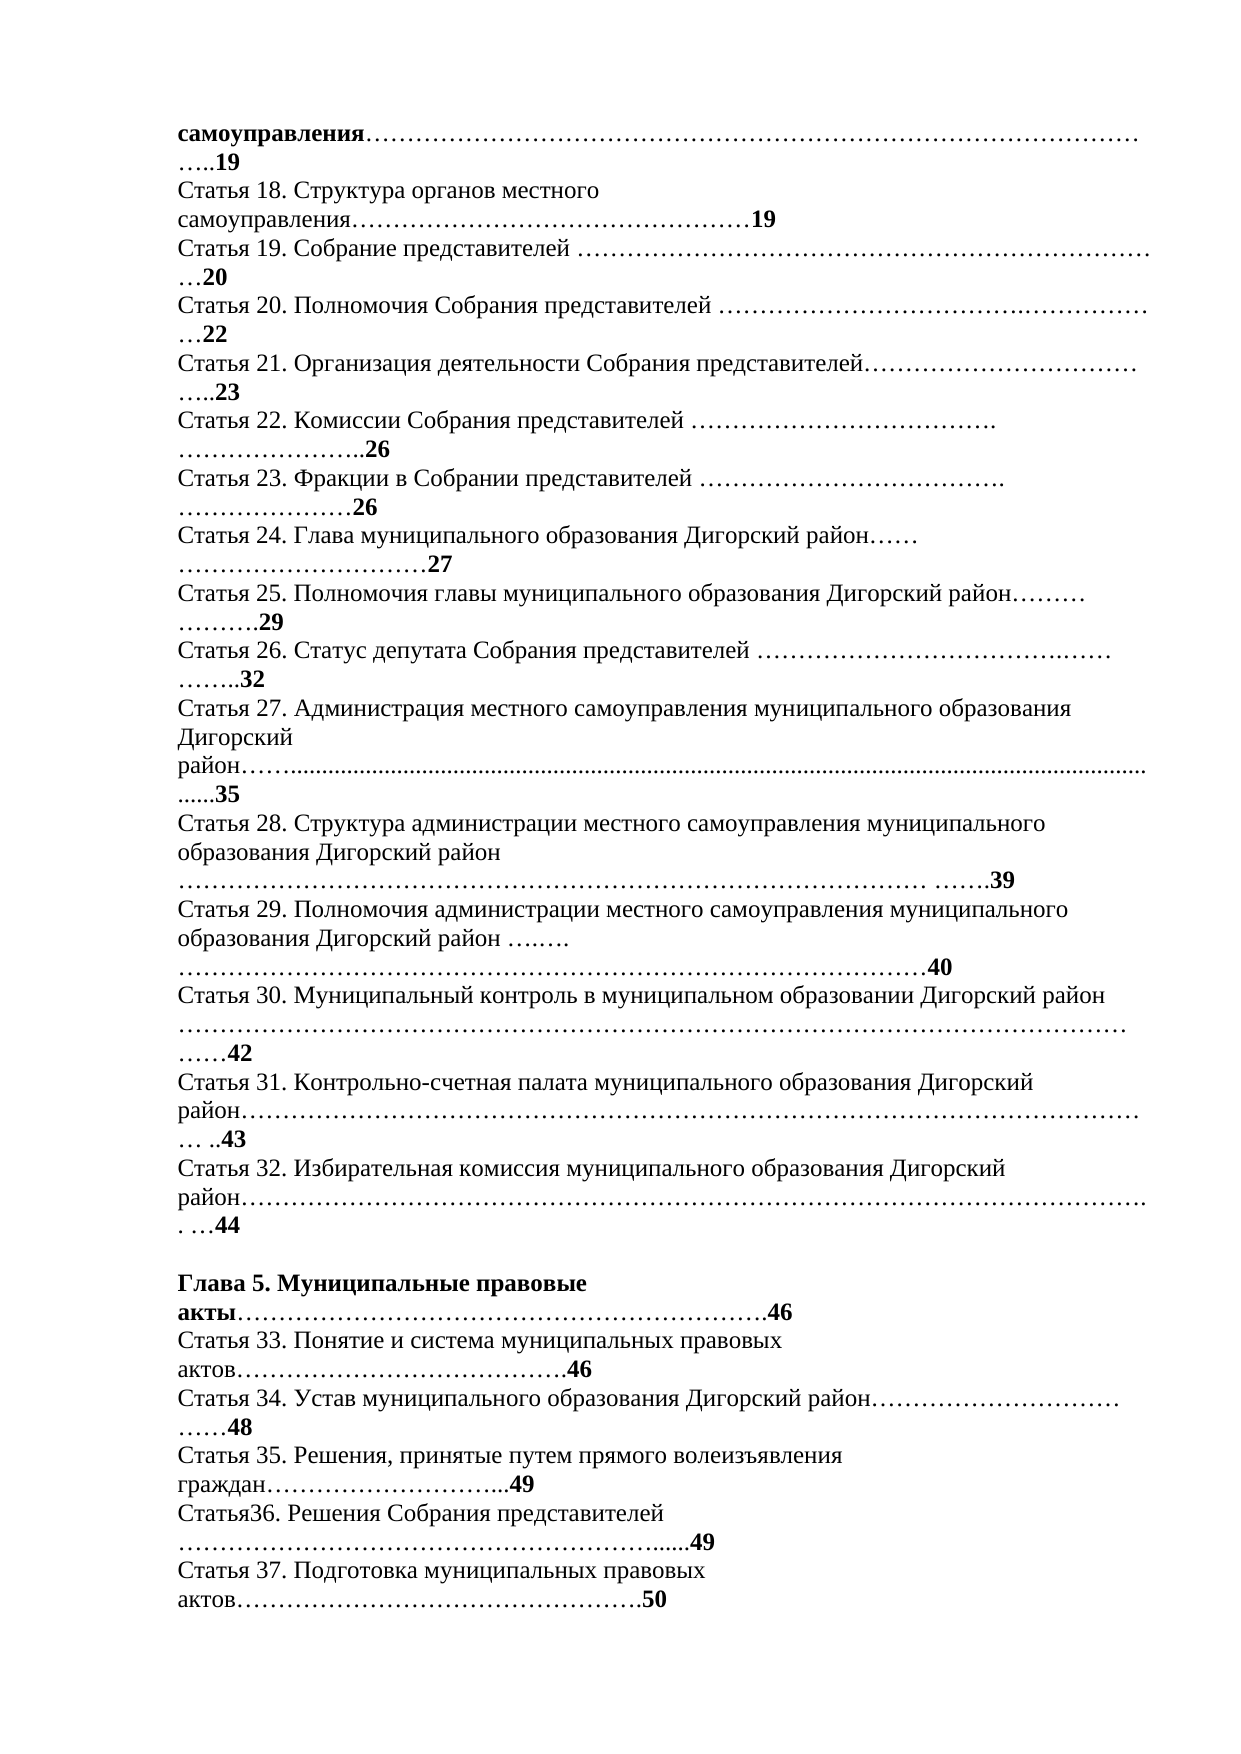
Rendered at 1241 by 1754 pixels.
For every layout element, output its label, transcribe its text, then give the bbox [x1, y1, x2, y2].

text Статья 24. Глава муниципального образования Дигорский район…… …………………………27 [177, 521, 1152, 578]
text Статья 29. Полномочия администрации местного самоуправления муниципального образования Дигорский район ….….………………………………………………………………………………40 [177, 894, 1152, 981]
text самоуправления………………………………………………………………………………… …..19 [177, 118, 1152, 176]
text Статья 32. Избирательная комиссия муниципального образования Дигорский район……………………………………………………………………………………………….. …44 [177, 1153, 1152, 1239]
text Статья36. Решения Собрания представителей …………………………………………………......49 [177, 1498, 1152, 1556]
text Статья 31. Контрольно-счетная палата муниципального образования Дигорский район………………………………………………………………………………………………… ..43 [177, 1067, 1152, 1153]
text Глава 5. Муниципальные правовые акты……………………………………………………….46 [177, 1268, 1152, 1326]
text Статья 20. Полномочия Собрания представителей ……………………………….…………… …22 [177, 291, 1152, 348]
text Статья 30. Муниципальный контроль в муниципальном образовании Дигорский район …………………………………………………………………………………………………… ……42 [177, 981, 1152, 1067]
text Статья 35. Решения, принятые путем прямого волеизъявления граждан………………………...49 [177, 1441, 1152, 1498]
text Статья 37. Подготовка муниципальных правовых актов………………………………………….50 [177, 1556, 1152, 1613]
text Статья 21. Организация деятельности Собрания представителей…………………………… …..23 [177, 348, 1152, 406]
text Статья 18. Структура органов местного самоуправления…………………………………………19 [177, 176, 1152, 233]
text Статья 27. Администрация местного самоуправления муниципального образования Дигорский район……...............................................................................................................................................35 [177, 693, 1152, 808]
text Статья 26. Статус депутата Собрания представителей ……………………………….…… ……..32 [177, 636, 1152, 693]
text Статья 28. Структура администрации местного самоуправления муниципального образования Дигорский район ……………………………………………………………………………… …….39 [177, 808, 1152, 894]
text Статья 19. Собрание представителей …………………………………………………………… …20 [177, 233, 1152, 291]
text Статья 23. Фракции в Собрании представителей ……………………………….…………………26 [177, 463, 1152, 521]
text Статья 25. Полномочия главы муниципального образования Дигорский район……… ……….29 [177, 578, 1152, 636]
text Статья 34. Устав муниципального образования Дигорский район………………………… ……48 [177, 1383, 1152, 1441]
text Статья 22. Комиссии Собрания представителей ……………………………….…………………..26 [177, 406, 1152, 463]
text Статья 33. Понятие и система муниципальных правовых актов………………………………….46 [177, 1326, 1152, 1383]
